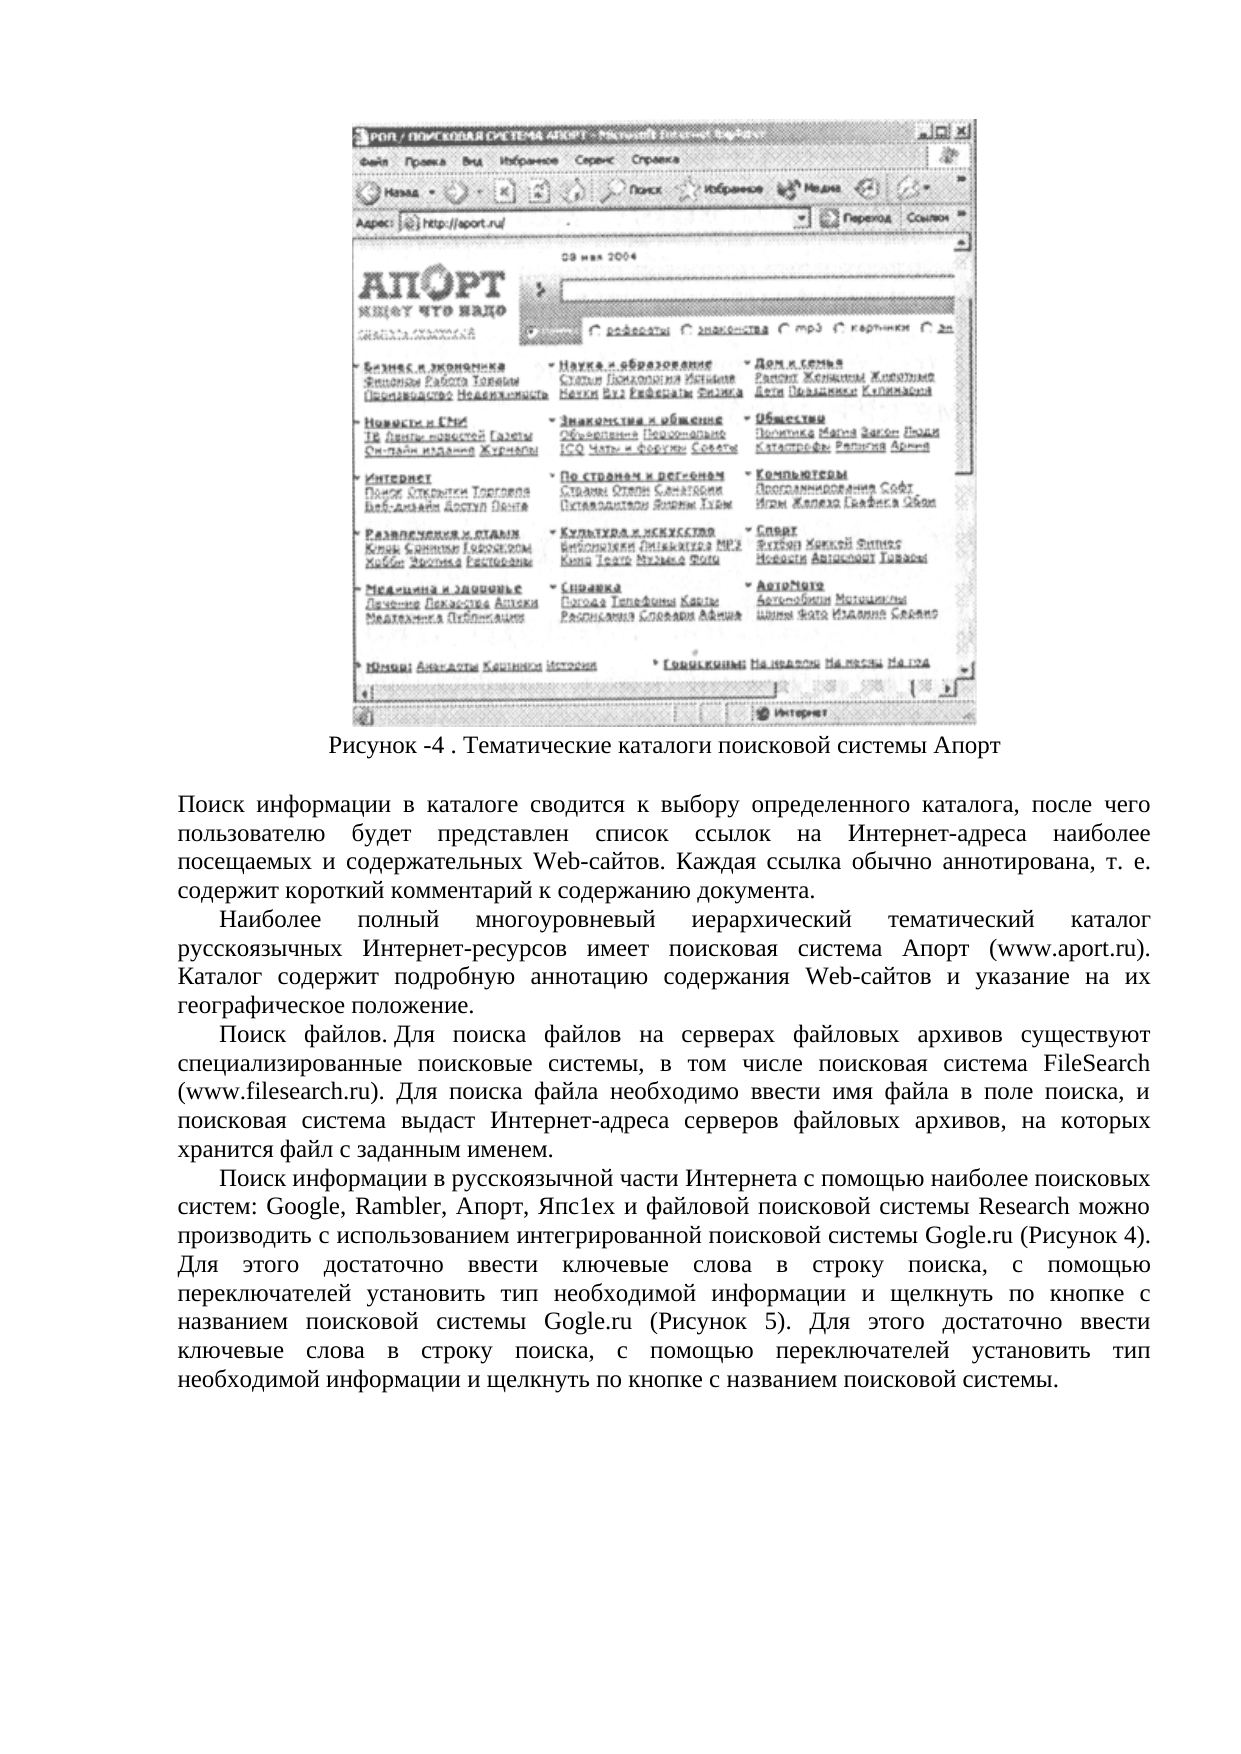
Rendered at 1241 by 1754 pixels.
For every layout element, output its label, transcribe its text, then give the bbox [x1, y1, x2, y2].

text Поиск информации в каталоге сводится к выбору определенного каталога, после чего пользователю будет представлен список ссылок на Интернет-адреса наиболее посещаемых и содержательных Web-сайтов. Каждая ссылка обычно аннотирована, т. е. содержит короткий комментарий к содержанию документа. [177, 760, 1152, 904]
text Поиск файлов. Для поиска файлов на серверах файловых архивов существуют специализированные поисковые системы, в том числе поисковая система FileSearch (www.filesearch.ru). Для поиска файла необходимо ввести имя файла в поле поиска, и поисковая система выдаст Интернет-адреса серверов файловых архивов, на которых хранится файл с заданным именем. [177, 1019, 1152, 1163]
text Наиболее полный многоуровневый иерархический тематический каталог русскоязычных Интернет-ресурсов имеет поисковая система Апорт (www.aport.ru). Каталог содержит подробную аннотацию содержания Web-сайтов и указание на их географическое положение. [177, 904, 1152, 1019]
table_cell Рисунок -4 . Тематические каталоги поисковой системы Апорт [323, 728, 1006, 760]
table_header [323, 118, 1006, 728]
text Поиск информации в русскоязычной части Интернета с помощью наиболее поисковых систем: Google, Rambler, Апорт, Япс1ех и файловой поисковой системы Research можно производить с использованием интегрированной поисковой системы Gogle.ru (Рисунок 4). Для этого достаточно ввести ключевые слова в строку поиска, с помощью переключателей установить тип необходимой информации и щелкнуть по кнопке с названием поисковой системы Gogle.ru (Рисунок 5). Для этого достаточно ввести ключевые слова в строку поиска, с помощью переключателей установить тип необходимой информации и щелкнуть по кнопке с названием поисковой системы. [177, 1163, 1152, 1393]
picture [352, 119, 977, 727]
